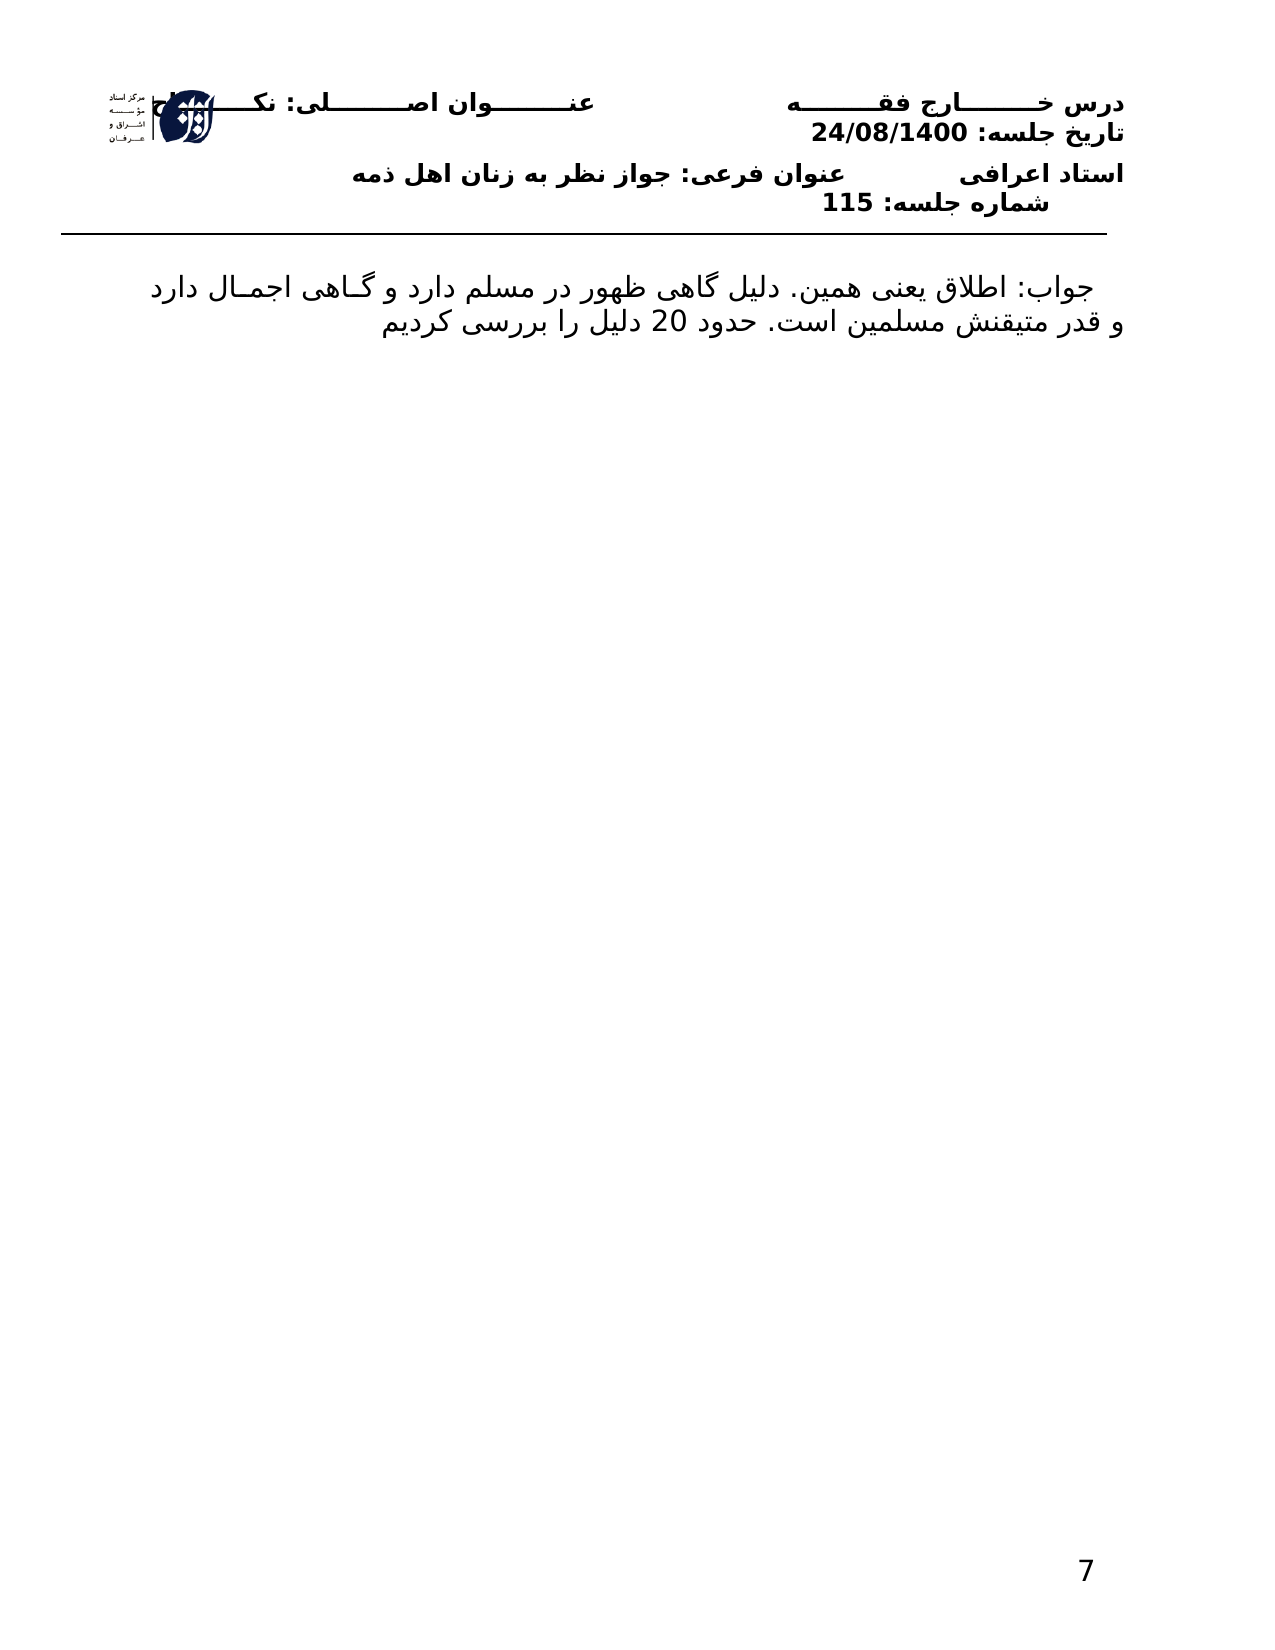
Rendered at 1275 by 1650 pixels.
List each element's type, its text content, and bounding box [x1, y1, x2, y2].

picture [102, 86, 215, 146]
text جواب: اطلاق یعنی همین. دلیل گاهی ظهور در مسلم دارد و گاهی اجمال دارد و قدر متیقنش مسلمین است. حدود 20 دلیل را بررسی کردیم [150, 270, 1125, 338]
